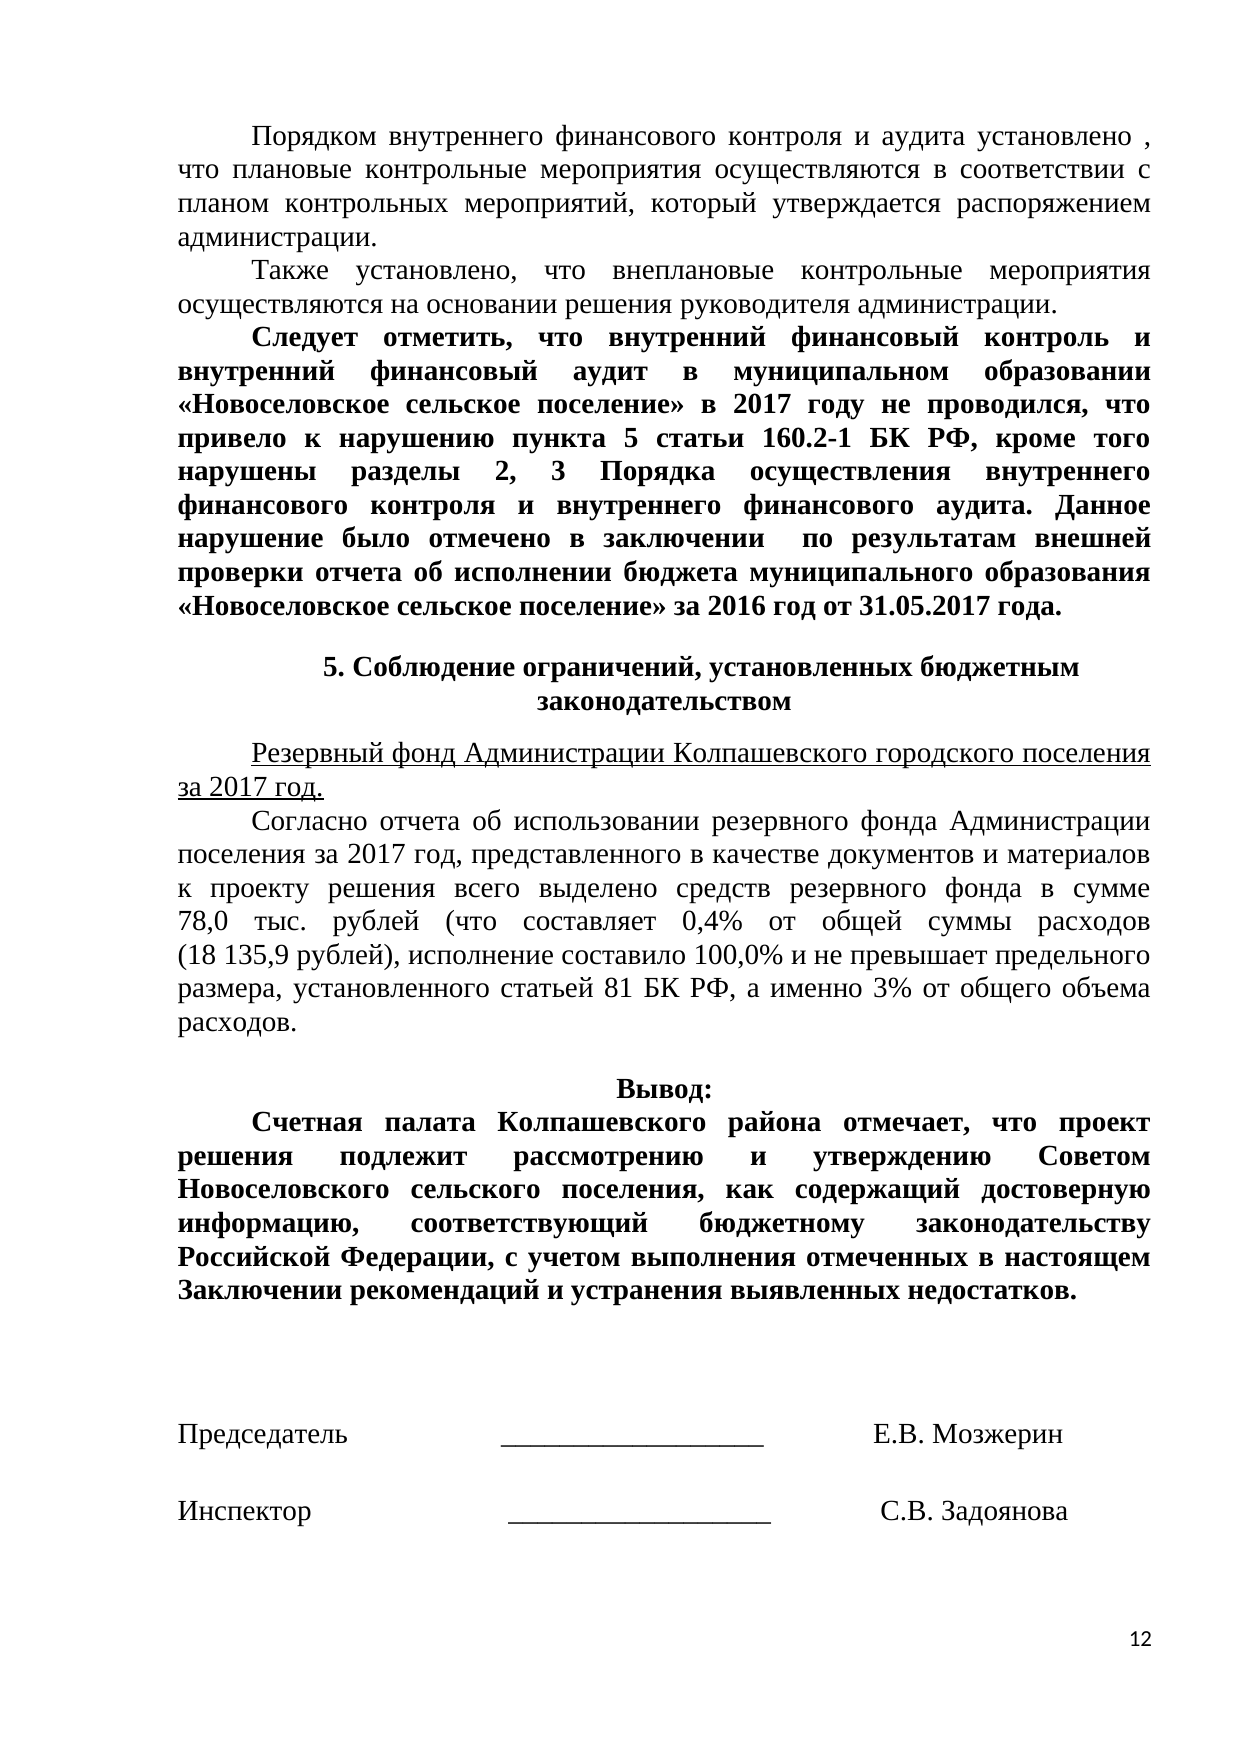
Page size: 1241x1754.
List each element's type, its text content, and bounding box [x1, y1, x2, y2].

text 5. Соблюдение ограничений, установленных бюджетным законодательством [177, 649, 1152, 716]
text Резервный фонд Администрации Колпашевского городского поселения за 2017 год. [177, 736, 1152, 803]
text Председатель __________________ Е.В. Мозжерин [177, 1416, 1152, 1450]
text Инспектор __________________ С.В. Задоянова [177, 1493, 1152, 1527]
text Счетная палата Колпашевского района отмечает, что проект решения подлежит рассмотрению и утверждению Советом Новоселовского сельского поселения, как содержащий достоверную информацию, соответствующий бюджетному законодательству Российской Федерации, с учетом выполнения отмеченных в настоящем Заключении рекомендаций и устранения выявленных недостатков. [177, 1104, 1152, 1306]
text Следует отметить, что внутренний финансовый контроль и внутренний финансовый аудит в муниципальном образовании «Новоселовское сельское поселение» в 2017 году не проводился, что привело к нарушению пункта 5 статьи 160.2-1 БК РФ, кроме того нарушены разделы 2, 3 Порядка осуществления внутреннего финансового контроля и внутреннего финансового аудита. Данное нарушение было отмечено в заключении по результатам внешней проверки отчета об исполнении бюджета муниципального образования «Новоселовское сельское поселение» за 2016 год от 31.05.2017 года. [177, 319, 1152, 621]
text Согласно отчета об использовании резервного фонда Администрации поселения за 2017 год, представленного в качестве документов и материалов к проекту решения всего выделено средств резервного фонда в сумме 78,0 тыс. рублей (что составляет 0,4% от общей суммы расходов (18 135,9 рублей), исполнение составило 100,0% и не превышает предельного размера, установленного статьей 81 БК РФ, а именно 3% от общего объема расходов. [177, 803, 1152, 1037]
text Вывод: [177, 1071, 1152, 1104]
text Порядком внутреннего финансового контроля и аудита установлено , что плановые контрольные мероприятия осуществляются в соответствии с планом контрольных мероприятий, который утверждается распоряжением администрации. [177, 118, 1152, 252]
text Также установлено, что внеплановые контрольные мероприятия осуществляются на основании решения руководителя администрации. [177, 252, 1152, 319]
